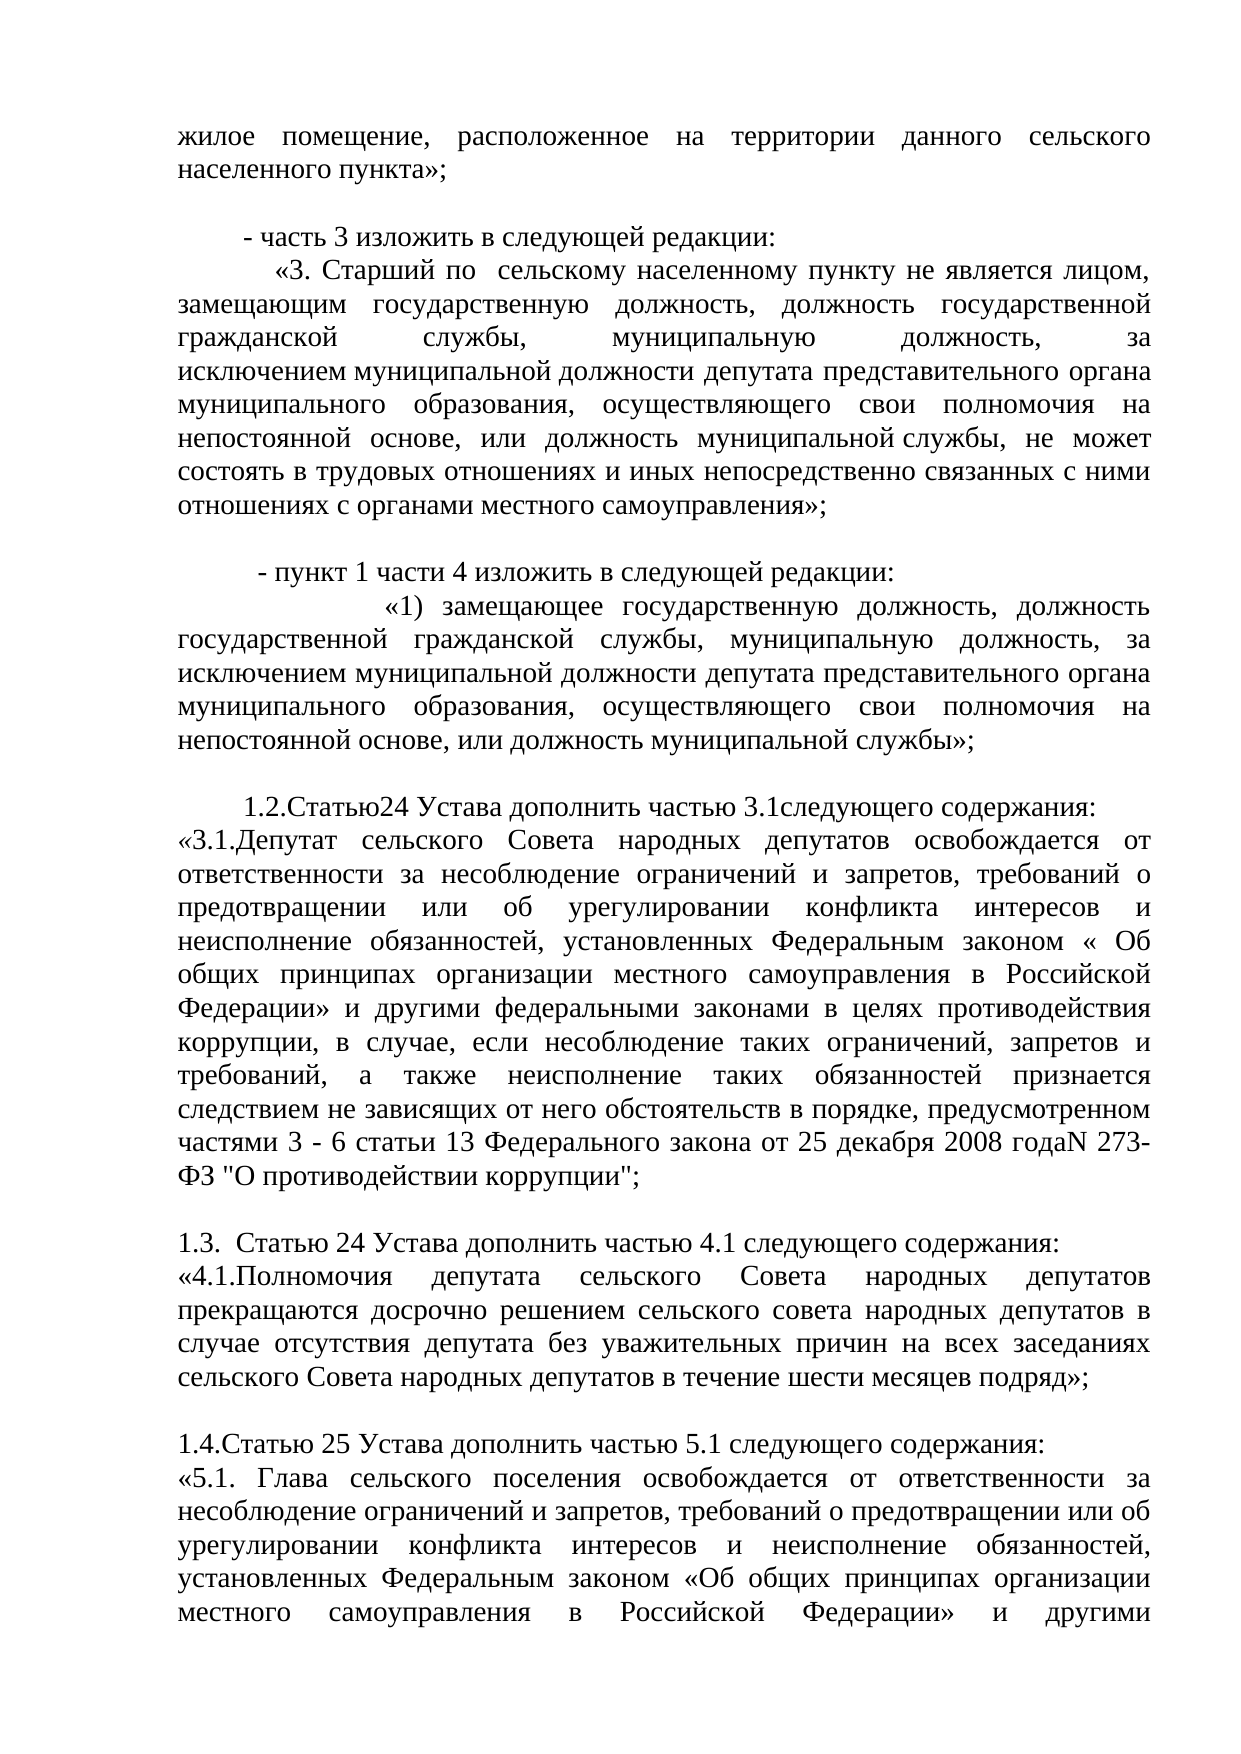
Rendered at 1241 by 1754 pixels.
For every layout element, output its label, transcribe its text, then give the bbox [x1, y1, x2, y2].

text 1.2.Статью24 Устава дополнить частью 3.1следующего содержания: [177, 789, 1152, 822]
text - часть 3 изложить в следующей редакции: [177, 219, 1152, 252]
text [177, 1460, 1152, 1627]
text «3.1.Депутат сельского Совета народных депутатов освобождается от ответственности за несоблюдение ограничений и запретов, требований о предотвращении или об урегулировании конфликта интересов и неисполнение обязанностей, установленных Федеральным законом « Об общих принципах организации местного самоуправления в Российской Федерации» и другими федеральными законами в целях противодействия коррупции, в случае, если несоблюдение таких ограничений, запретов и требований, а также неисполнение таких обязанностей признается следствием не зависящих от него обстоятельств в порядке, предусмотренном частями 3 - 6 статьи 13 Федерального закона от 25 декабря 2008 годаN 273-ФЗ "О противодействии коррупции"; [177, 822, 1152, 1191]
text «1) замещающее государственную должность, должность государственной гражданской службы, муниципальную должность, за исключением муниципальной должности депутата представительного органа муниципального образования, осуществляющего свои полномочия на непостоянной основе, или должность муниципальной службы»; [177, 588, 1152, 755]
text «3. Старший по сельскому населенному пункту не является лицом, замещающим государственную должность, должность государственной гражданской службы, муниципальную должность, за исключением муниципальной должности депутата представительного органа муниципального образования, осуществляющего свои полномочия на непостоянной основе, или должность муниципальной службы, не может состоять в трудовых отношениях и иных непосредственно связанных с ними отношениях с органами местного самоуправления»; [177, 252, 1152, 521]
text 1.4.Статью 25 Устава дополнить частью 5.1 следующего содержания: [177, 1426, 1152, 1460]
text - пункт 1 части 4 изложить в следующей редакции: [177, 554, 1152, 588]
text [177, 118, 1152, 185]
text 1.3. Статью 24 Устава дополнить частью 4.1 следующего содержания: [177, 1225, 1152, 1258]
text «4.1.Полномочия депутата сельского Совета народных депутатов прекращаются досрочно решением сельского совета народных депутатов в случае отсутствия депутата без уважительных причин на всех заседаниях сельского Совета народных депутатов в течение шести месяцев подряд»; [177, 1258, 1152, 1393]
